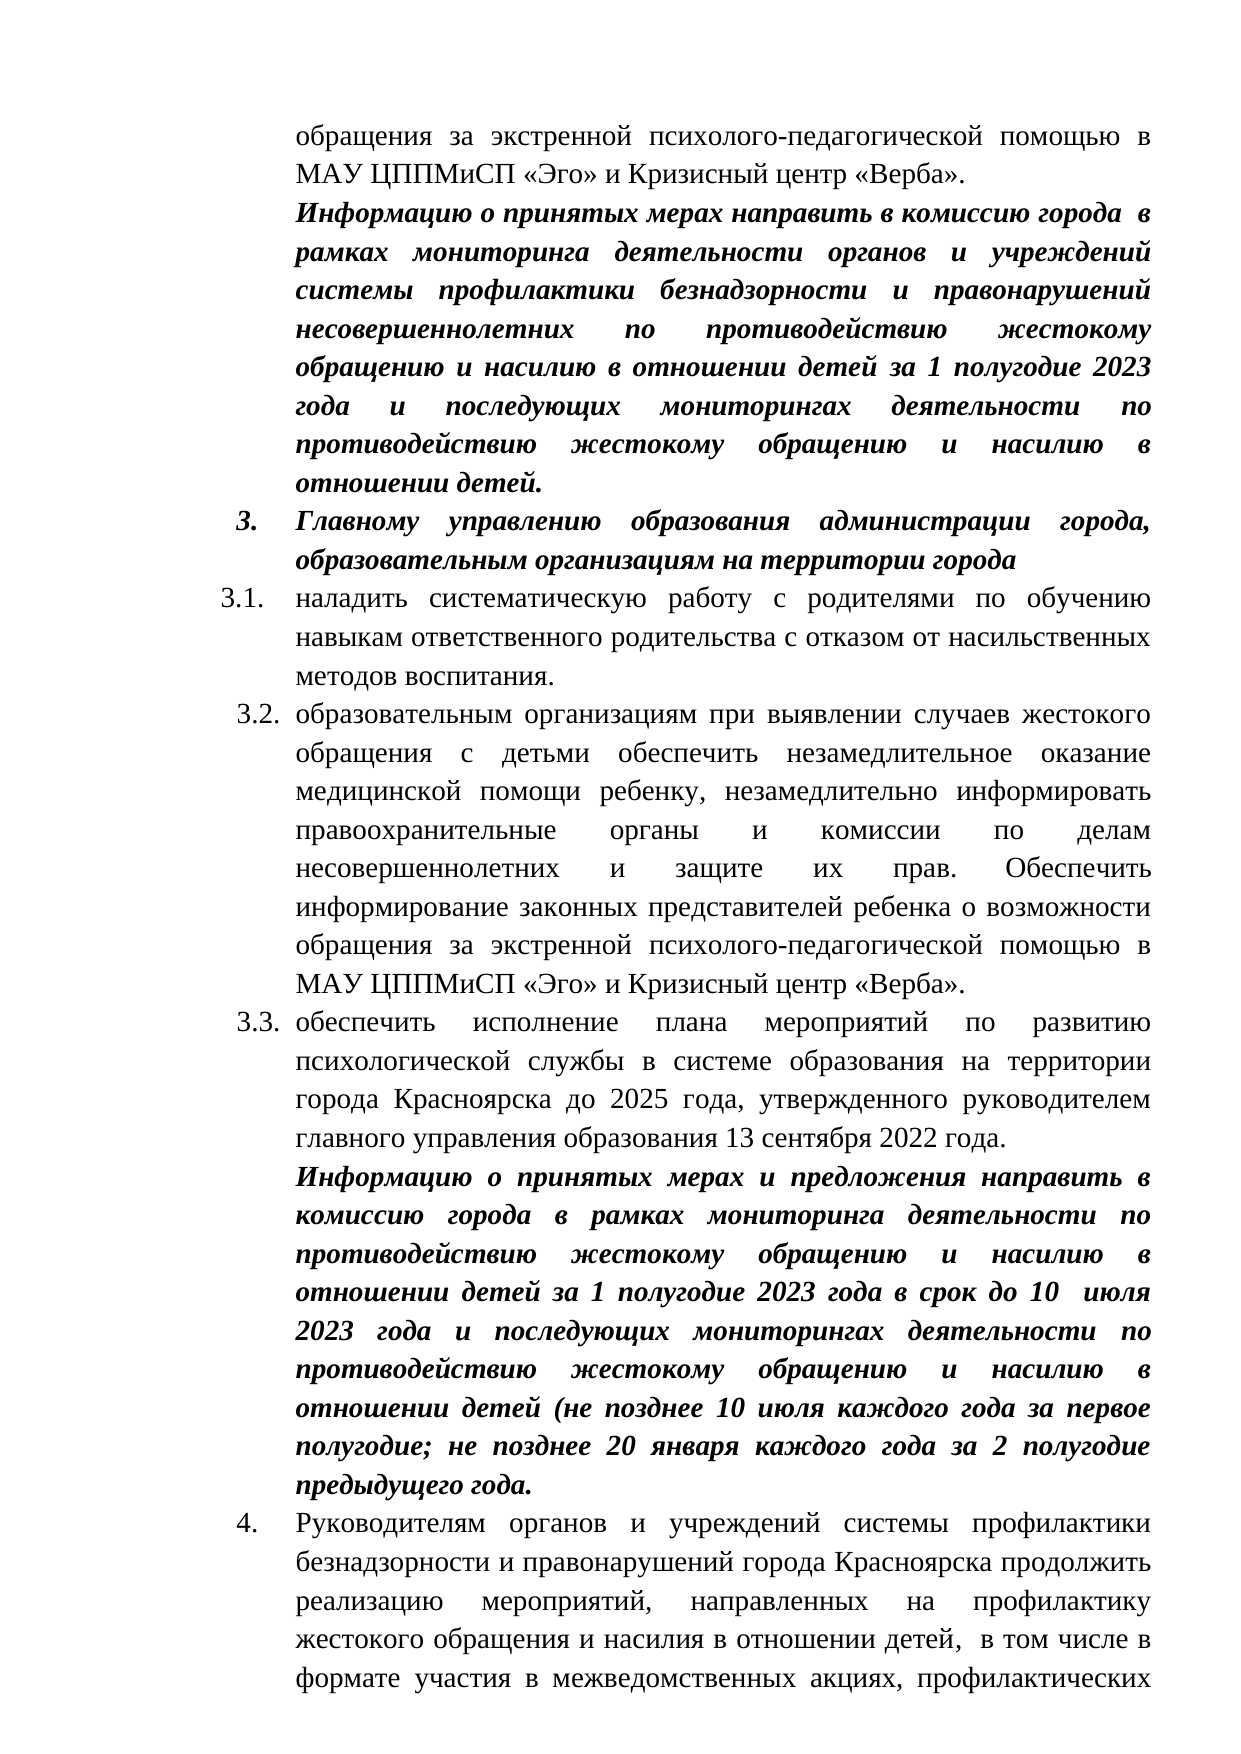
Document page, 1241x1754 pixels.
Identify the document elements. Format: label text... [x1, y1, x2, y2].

list Информацию о принятых мерах направить в комиссию города в рамках мониторинга деятельности органов и учреждений системы профилактики безнадзорности и правонарушений несовершеннолетних по противодействию жестокому обращению и насилию в отношении детей за 1 полугодие 2023 года и последующих мониторингах деятельности по противодействию жестокому обращению и насилию в отношении детей. [295, 195, 1152, 498]
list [236, 118, 1152, 190]
list образовательным организациям при выявлении случаев жестокого обращения с детьми обеспечить незамедлительное оказание медицинской помощи ребенку, незамедлительно информировать правоохранительные органы и комиссии по делам несовершеннолетних и защите их прав. Обеспечить информирование законных представителей ребенка о возможности обращения за экстренной психолого-педагогической помощью в МАУ ЦППМиСП «Эго» и Кризисный центр «Верба». [236, 696, 1152, 999]
list наладить систематическую работу с родителями по обучению навыкам ответственного родительства с отказом от насильственных методов воспитания. [220, 581, 1152, 691]
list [236, 1506, 1152, 1693]
list Информацию о принятых мерах и предложения направить в комиссию города в рамках мониторинга деятельности по противодействию жестокому обращению и насилию в отношении детей за 1 полугодие 2023 года в срок до 10 июля 2023 года и последующих мониторингах деятельности по противодействию жестокому обращению и насилию в отношении детей (не позднее 10 июля каждого года за первое полугодие; не позднее 20 января каждого года за 2 полугодие предыдущего года. [295, 1159, 1152, 1501]
list обеспечить исполнение плана мероприятий по развитию психологической службы в системе образования на территории города Красноярска до 2025 года, утвержденного руководителем главного управления образования 13 сентября 2022 года. [236, 1004, 1152, 1154]
list Главному управлению образования администрации города, образовательным организациям на территории города [236, 503, 1152, 576]
